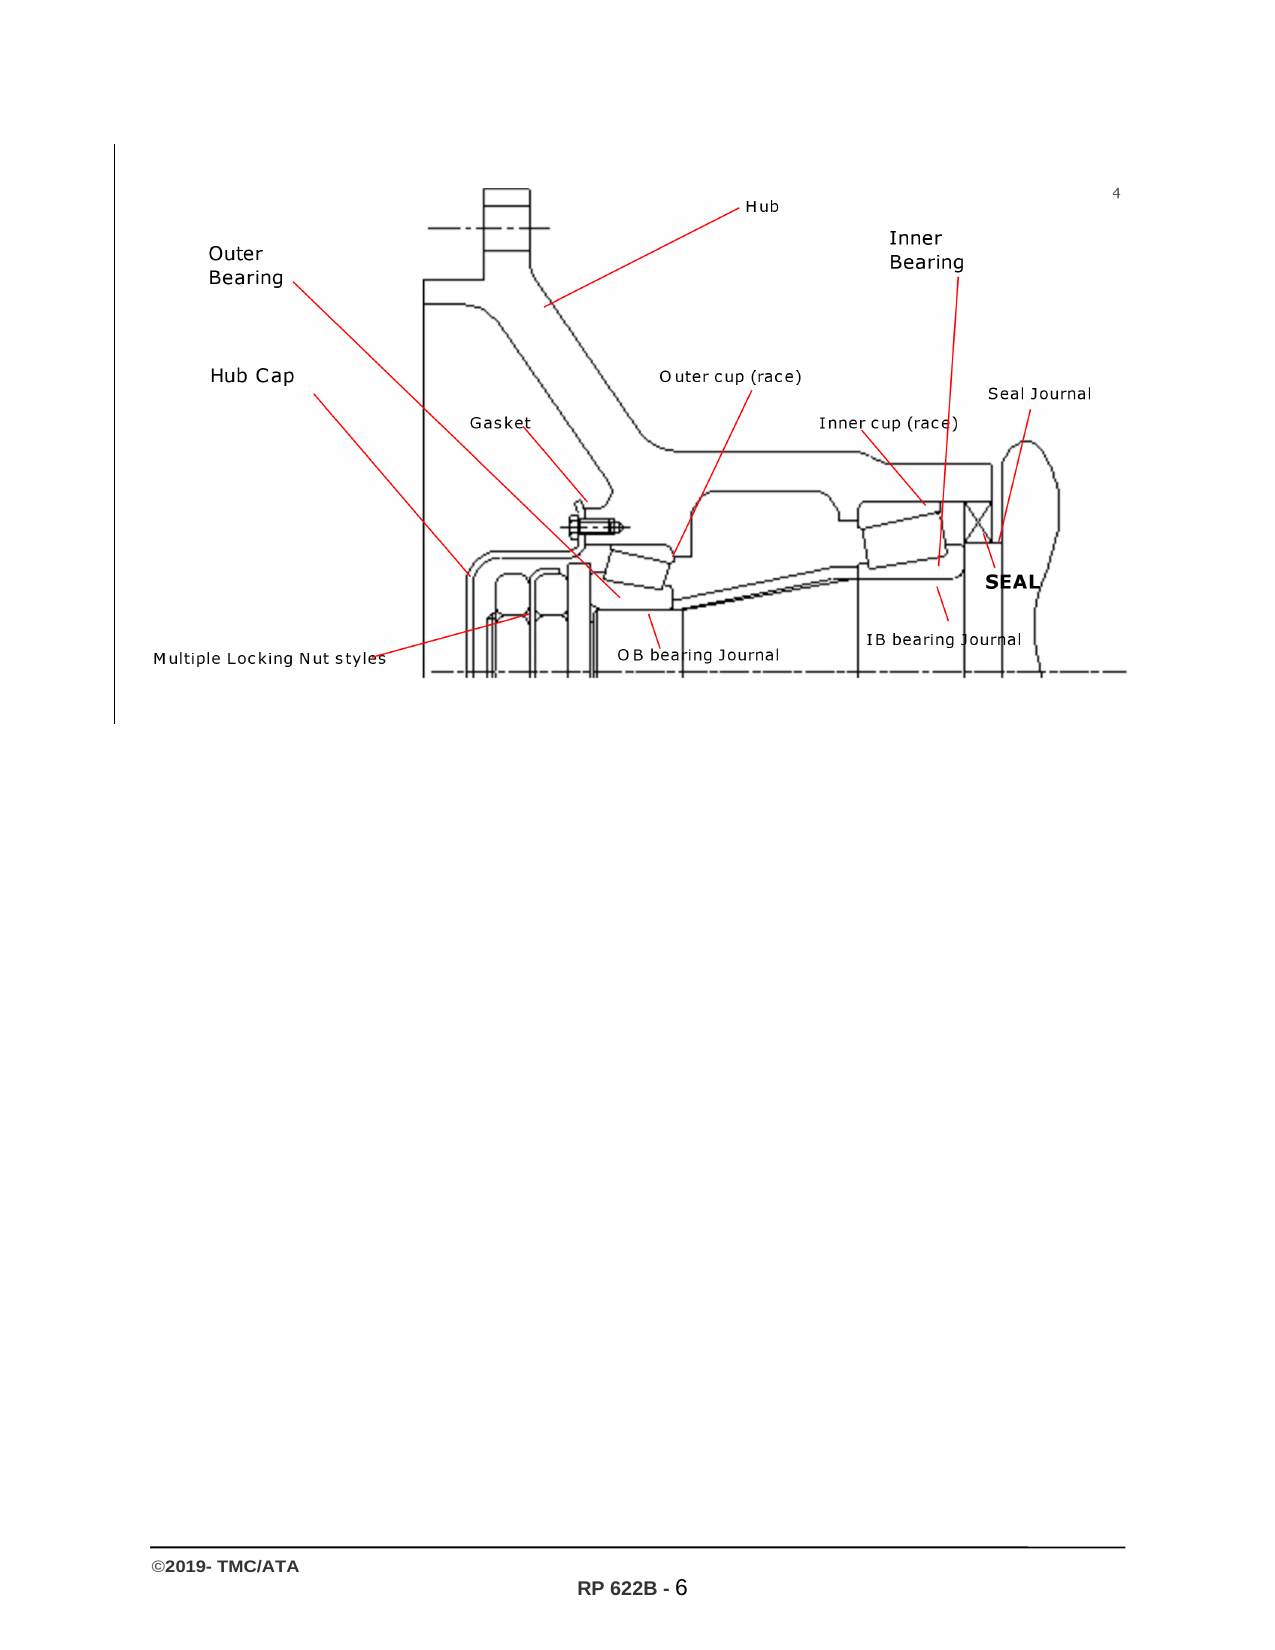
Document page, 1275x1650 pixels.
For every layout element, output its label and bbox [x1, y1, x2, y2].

picture [129, 143, 1159, 724]
